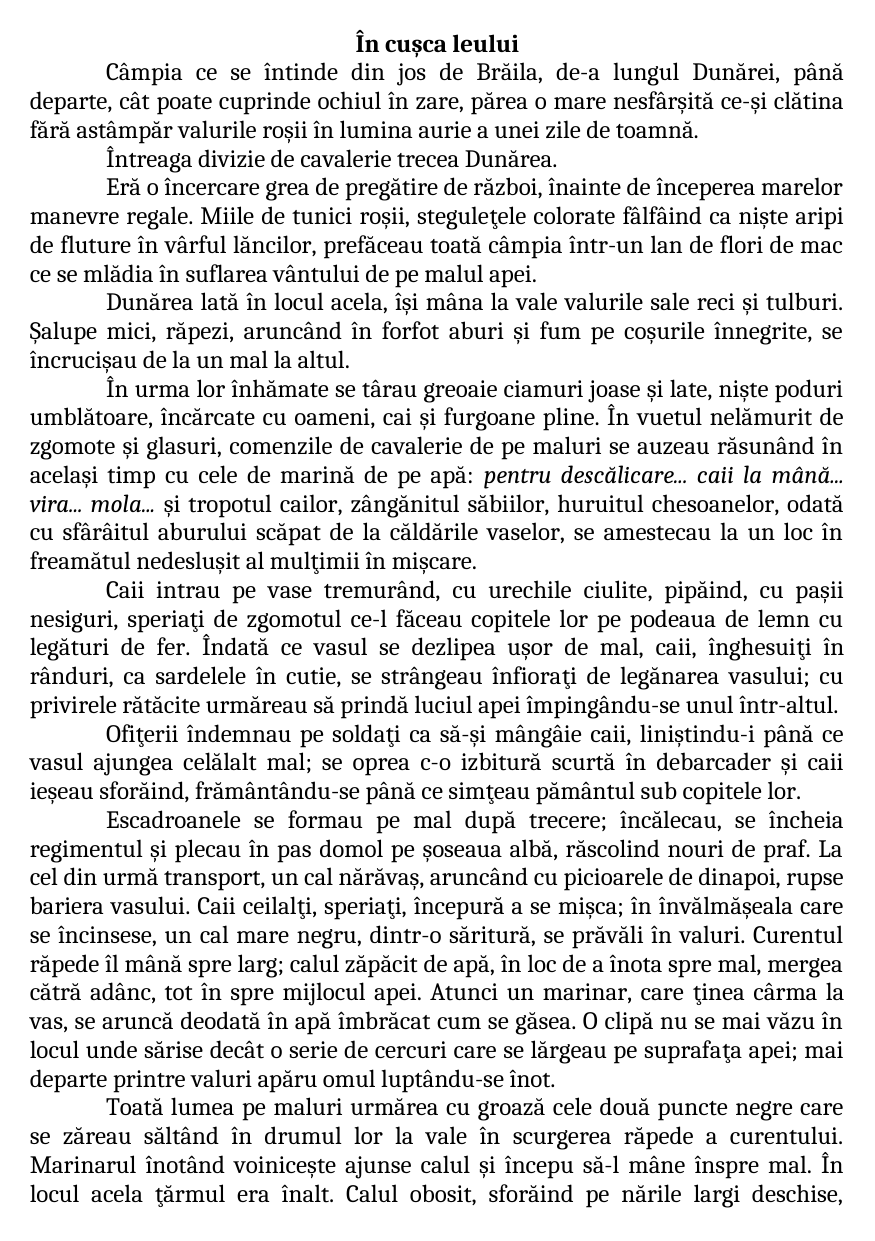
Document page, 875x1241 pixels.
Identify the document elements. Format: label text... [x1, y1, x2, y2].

subtitle În cuşca leului [29, 29, 844, 58]
text Escadroanele se formau pe mal după trecere; încălecau, se încheia regimentul şi plecau în pas domol pe şoseaua albă, răscolind nouri de praf. La cel din urmă transport, un cal nărăvaş, aruncând cu picioarele de dinapoi, rupse bariera vasului. Caii ceilalţi, speriaţi, începură a se mişca; în învălmăşeala care se încinsese, un cal mare negru, dintr-o săritură, se prăvăli în valuri. Curentul răpede îl mână spre larg; calul zăpăcit de apă, în loc de a înota spre mal, mergea cătră adânc, tot în spre mijlocul apei. Atunci un marinar, care ţinea cârma la vas, se aruncă deodată în apă îmbrăcat cum se găsea. O clipă nu se mai văzu în locul unde sărise decât o serie de cercuri care se lărgeau pe suprafaţa apei; mai departe printre valuri apăru omul luptându-se înot. [29, 806, 844, 1093]
text Ofiţerii îndemnau pe soldaţi ca să-şi mângâie caii, liniştindu-i până ce vasul ajungea celălalt mal; se oprea c-o izbitură scurtă în debarcader şi caii ieşeau sforăind, frământându-se până ce simţeau pământul sub copitele lor. [29, 719, 844, 806]
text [29, 1093, 844, 1208]
text Caii intrau pe vase tremurând, cu urechile ciulite, pipăind, cu paşii nesiguri, speriaţi de zgomotul ce-l făceau copitele lor pe podeaua de lemn cu legături de fer. Îndată ce vasul se dezlipea uşor de mal, caii, înghesuiţi în rânduri, ca sardelele în cutie, se strângeau înfioraţi de legănarea vasului; cu privirele rătăcite urmăreau să prindă luciul apei împingându-se unul într-altul. [29, 576, 844, 719]
text Eră o încercare grea de pregătire de război, înainte de începerea marelor manevre regale. Miile de tunici roşii, steguleţele colorate fâlfâind ca nişte aripi de fluture în vârful lăncilor, prefăceau toată câmpia într-un lan de flori de mac ce se mlădia în suflarea vântului de pe malul apei. [29, 173, 844, 288]
text Câmpia ce se întinde din jos de Brăila, de-a lungul Dunărei, până departe, cât poate cuprinde ochiul în zare, părea o mare nesfârşită ce-şi clătina fără astâmpăr valurile roşii în lumina aurie a unei zile de toamnă. [29, 58, 844, 144]
text Dunărea lată în locul acela, îşi mâna la vale valurile sale reci şi tulburi. Şalupe mici, răpezi, aruncând în forfot aburi şi fum pe coşurile înnegrite, se încrucişau de la un mal la altul. [29, 288, 844, 374]
text Întreaga divizie de cavalerie trecea Dunărea. [29, 144, 844, 173]
text În urma lor înhămate se târau greoaie ciamuri joase şi late, nişte poduri umblătoare, încărcate cu oameni, cai şi furgoane pline. În vuetul nelămurit de zgomote şi glasuri, comenzile de cavalerie de pe maluri se auzeau răsunând în acelaşi timp cu cele de marină de pe apă: pentru descălicare... caii la mână... vira... mola... şi tropotul cailor, zângănitul săbiilor, huruitul chesoanelor, odată cu sfârâitul aburului scăpat de la căldările vaselor, se amestecau la un loc în freamătul nedesluşit al mulţimii în mişcare. [29, 374, 844, 576]
